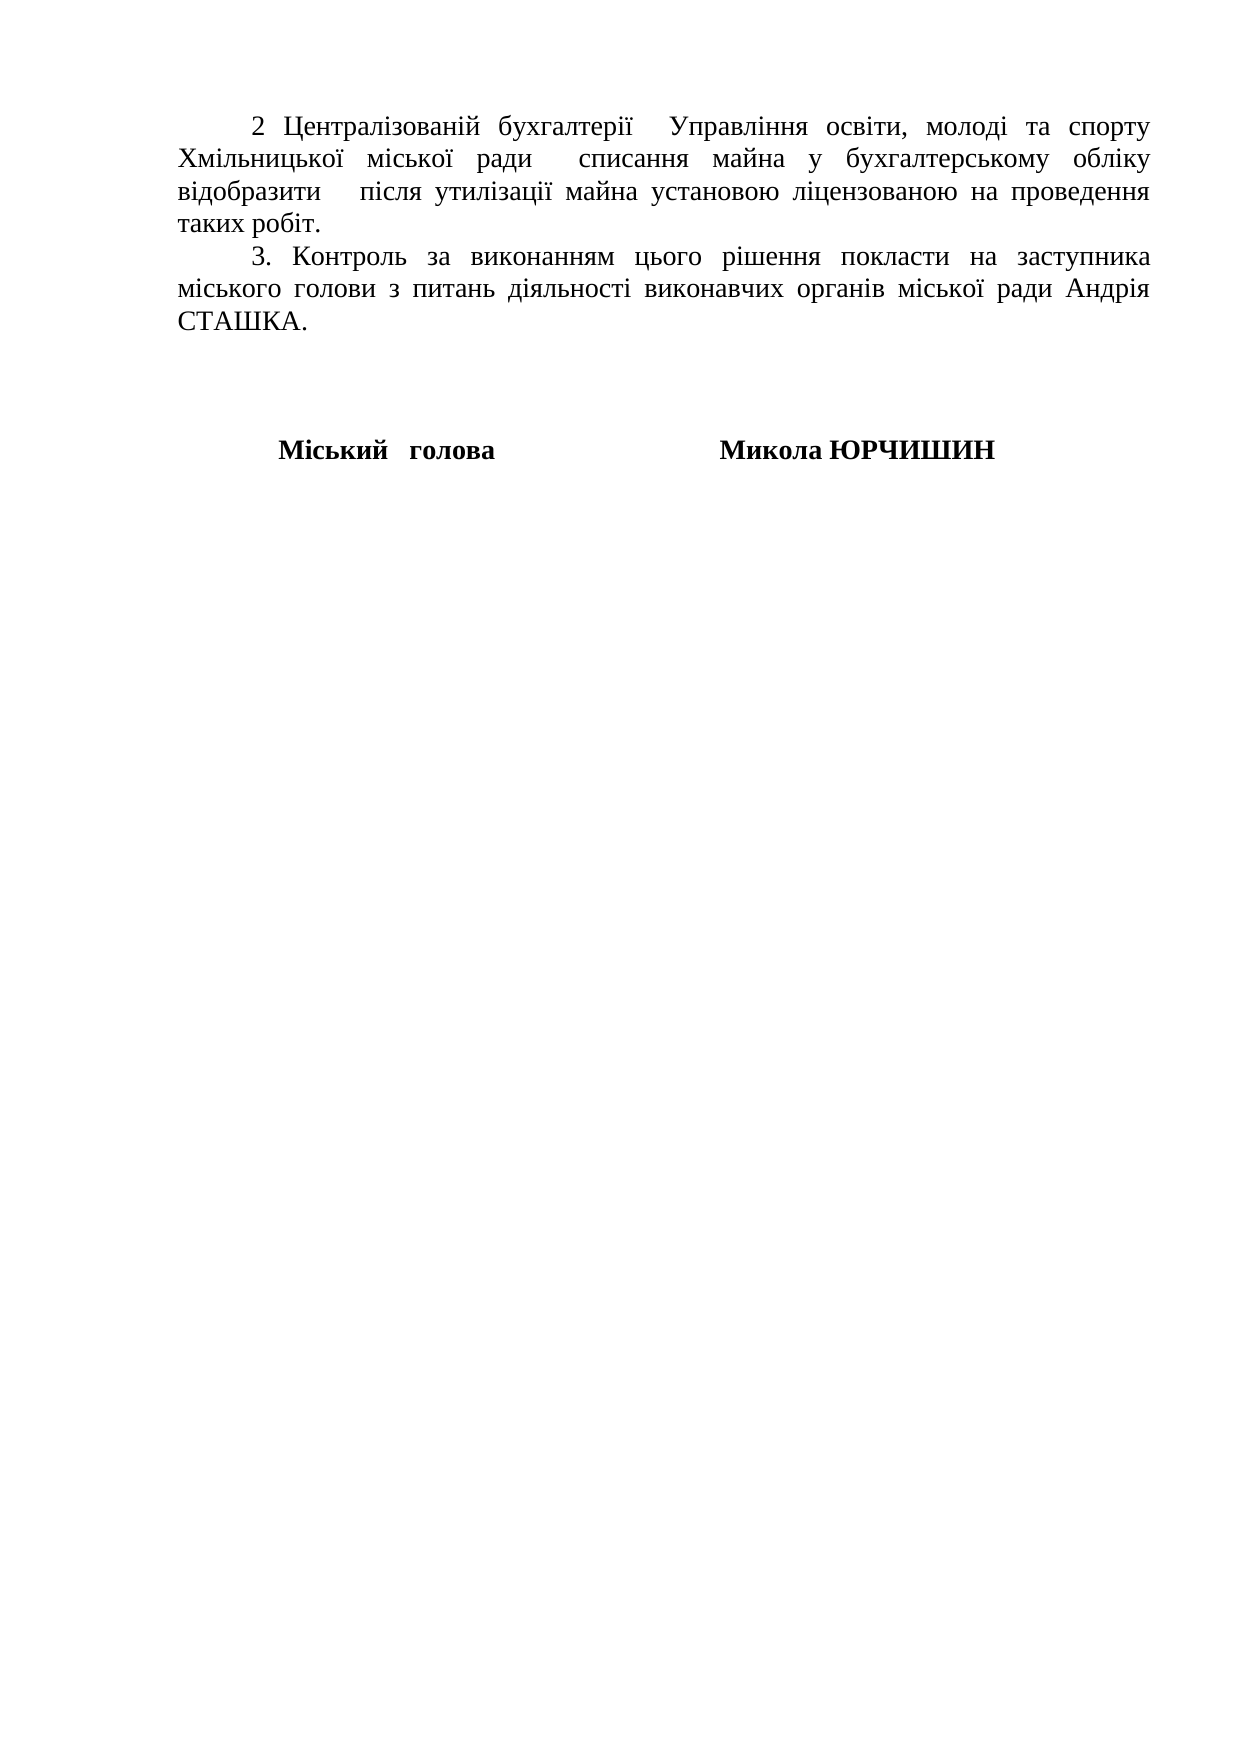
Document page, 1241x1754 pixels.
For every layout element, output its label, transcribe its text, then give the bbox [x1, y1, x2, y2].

text 3. Контроль за виконанням цього рішення покласти на заступника міського голови з питань діяльності виконавчих органів міської ради Андрія СТАШКА. [177, 239, 1152, 336]
text 2 Централізованій бухгалтерії Управління освіти, молоді та спорту Хмільницької міської ради списання майна у бухгалтерському обліку відобразити після утилізації майна установою ліцензованою на проведення таких робіт. [177, 109, 1152, 239]
text Міський голова Микола ЮРЧИШИН [271, 433, 1152, 466]
